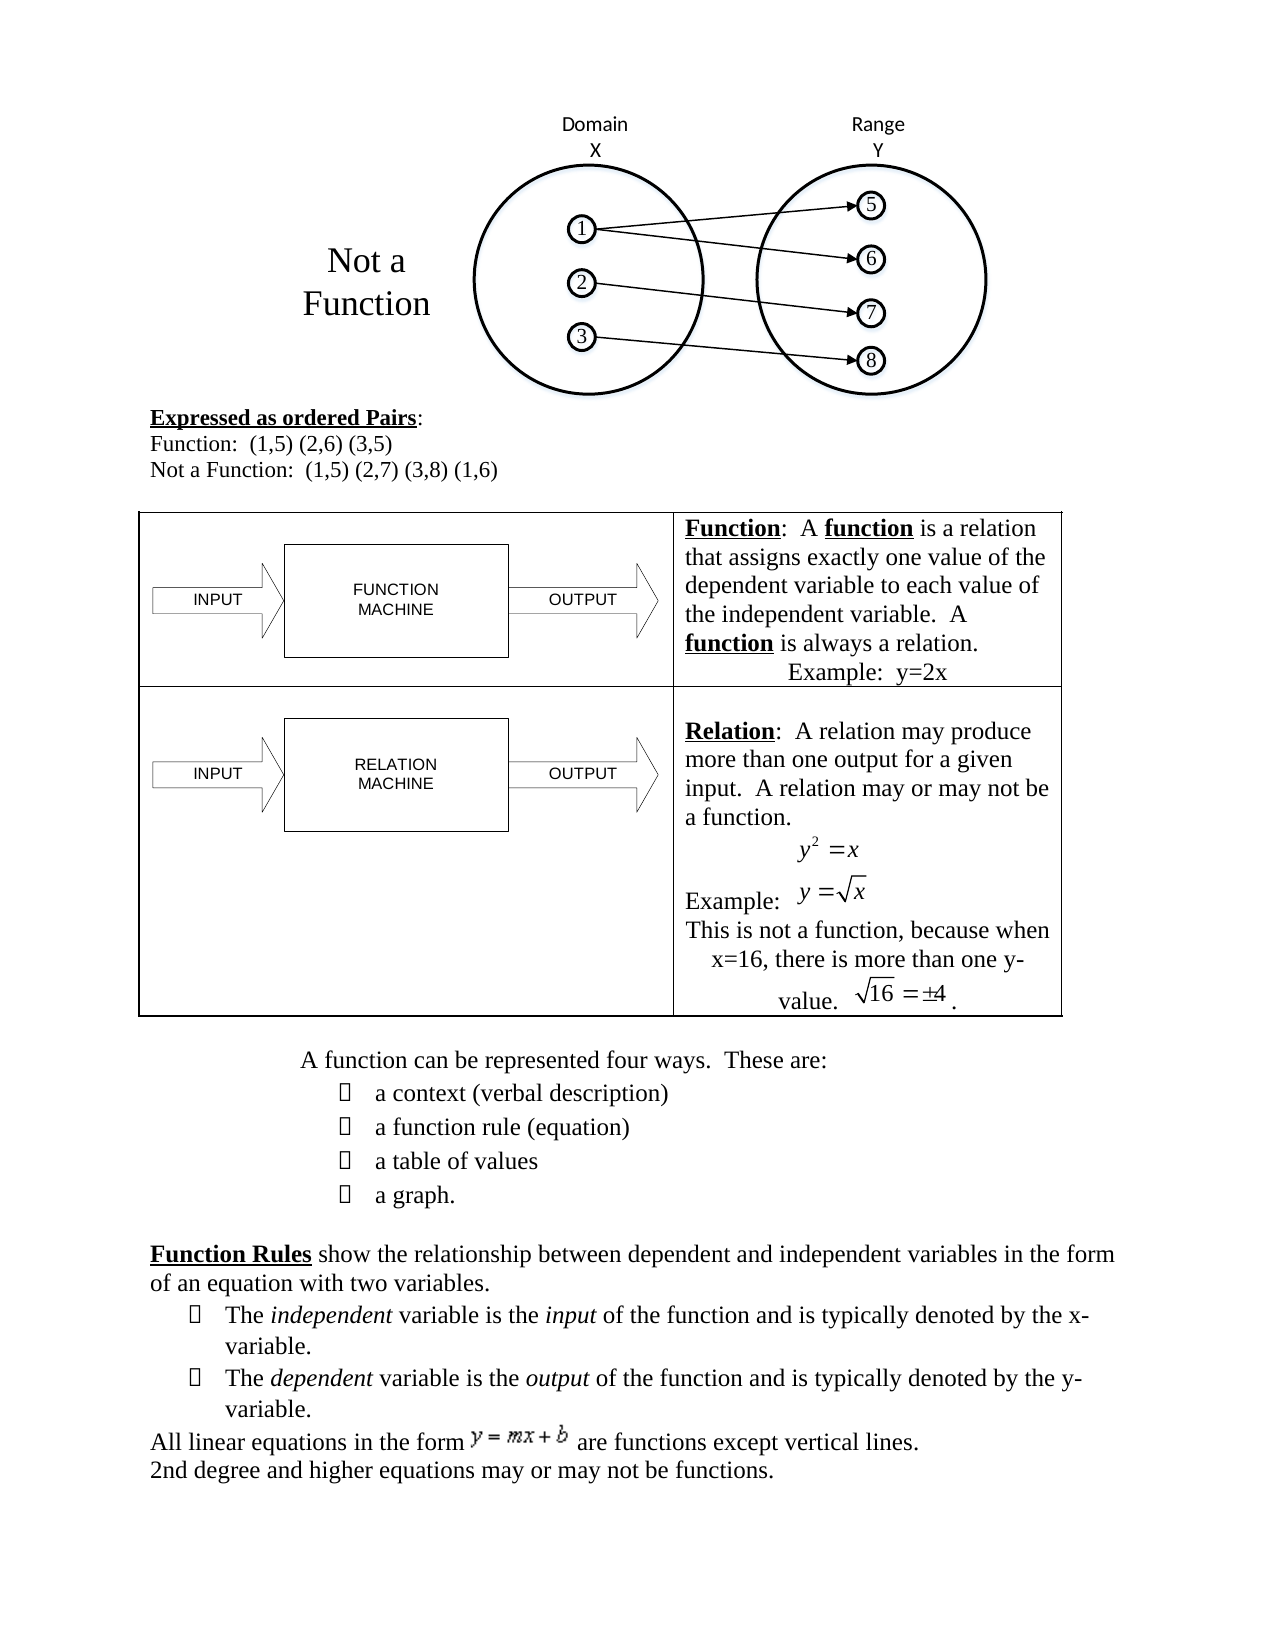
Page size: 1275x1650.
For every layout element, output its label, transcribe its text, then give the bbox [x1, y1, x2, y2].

table_cell [140, 687, 673, 1015]
text Expressed as ordered Pairs: [150, 404, 1125, 430]
table_header Function: A function is a relation that assigns exactly one value of the dependent variable to each value of the independent variable. A function is always a relation. Example: y=2x [674, 513, 1061, 686]
text  a function rule (equation) [337, 1108, 1125, 1142]
text All linear equations in the form are functions except vertical lines. [150, 1422, 1125, 1456]
picture [470, 1422, 571, 1451]
text  a table of values [337, 1142, 1125, 1176]
text Function: (1,5) (2,6) (3,5) [150, 430, 1125, 456]
text  a context (verbal description) [337, 1074, 1125, 1108]
text  The dependent variable is the output of the function and is typically denoted by the y-variable. [187, 1359, 1125, 1422]
text A function can be represented four ways. These are: [300, 1046, 1125, 1074]
text Function Rules show the relationship between dependent and independent variables in the form of an equation with two variables. [150, 1239, 1125, 1297]
text 2nd degree and higher equations may or may not be functions. [150, 1456, 1125, 1484]
table_header [140, 513, 673, 686]
table_cell Relation: A relation may produce more than one output for a given input. A relation may or may not be a function. Example: This is not a function, because when x=16, there is more than one y-value. . [674, 687, 1061, 1015]
text  The independent variable is the input of the function and is typically denoted by the x-variable. [187, 1297, 1125, 1359]
text  a graph. [337, 1176, 1125, 1211]
text Not a Function: (1,5) (2,7) (3,8) (1,6) [150, 456, 1125, 483]
